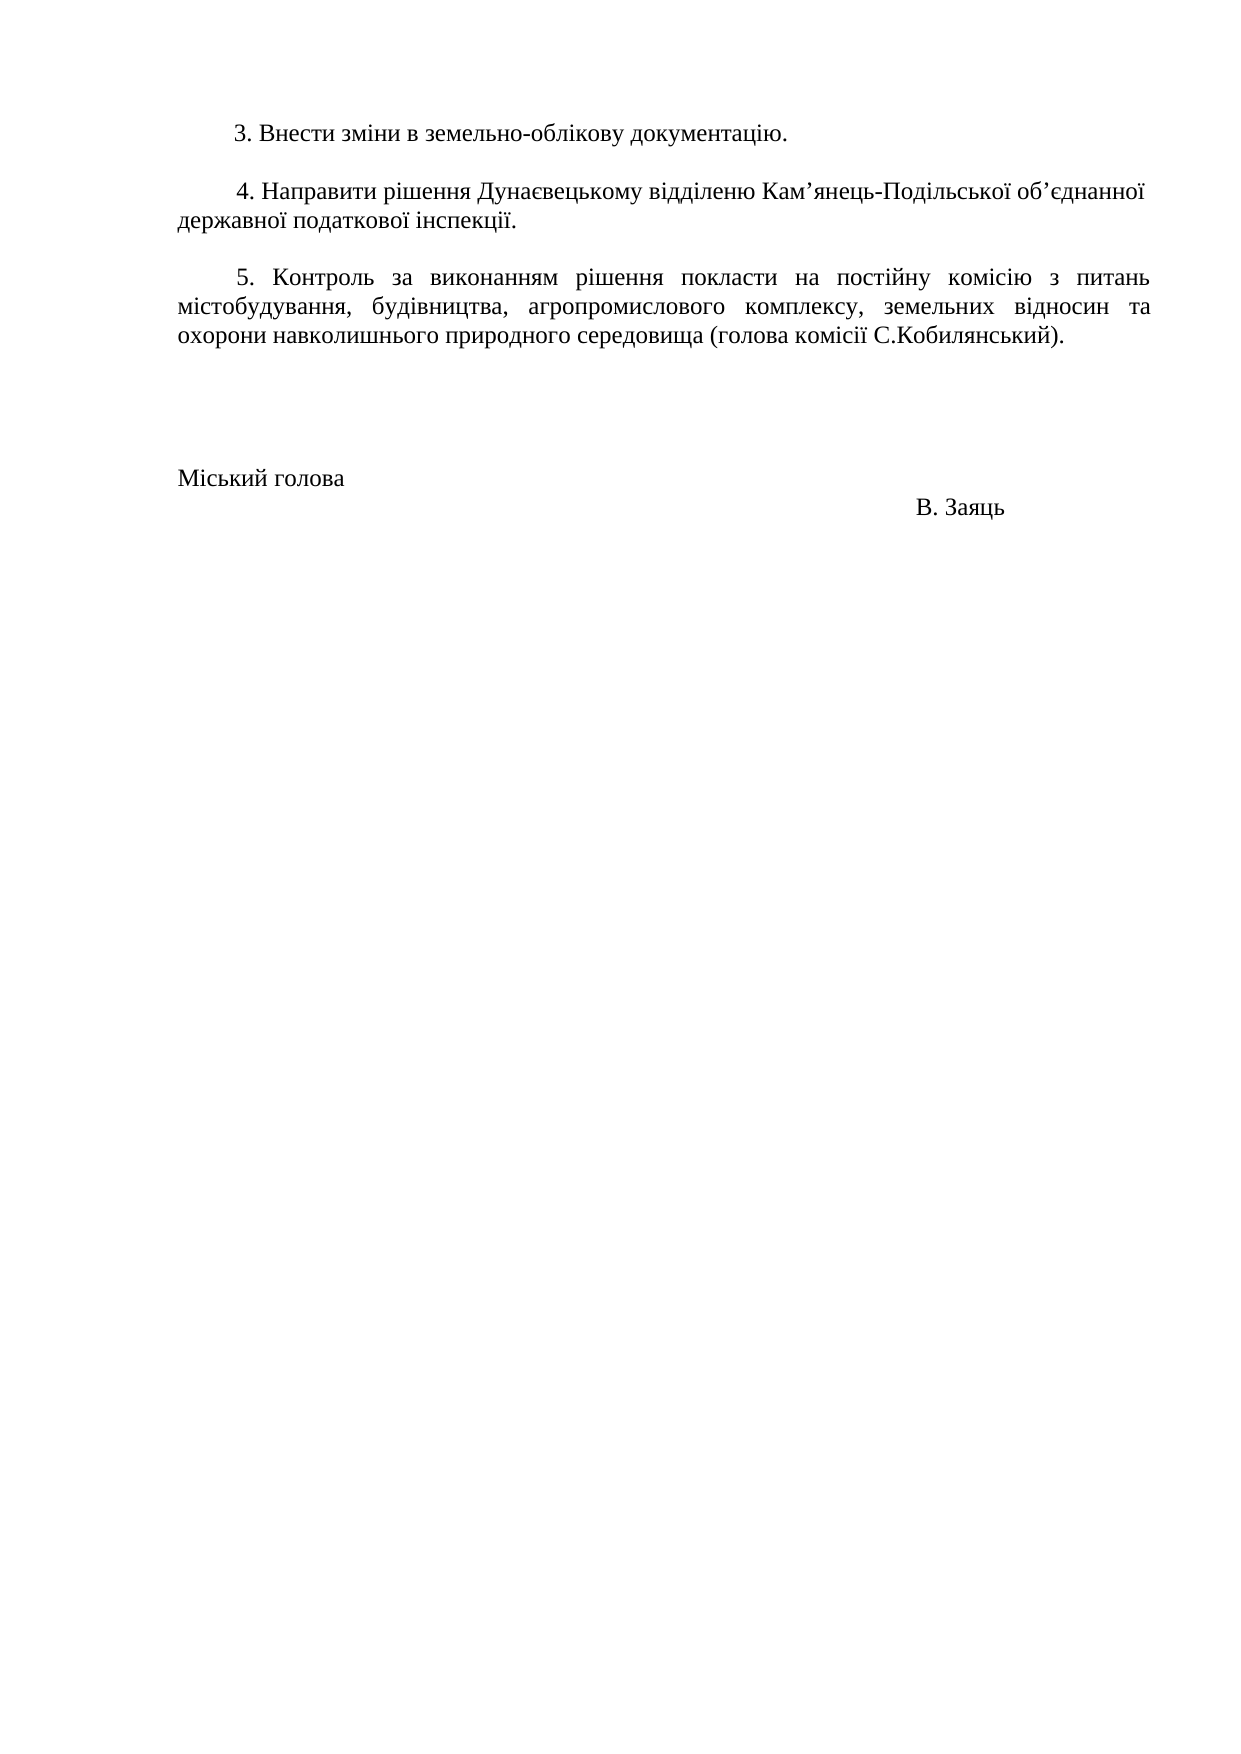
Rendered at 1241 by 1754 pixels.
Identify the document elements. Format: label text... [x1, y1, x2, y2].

text 5. Контроль за виконанням рішення покласти на постійну комісію з питань містобудування, будівництва, агропромислового комплексу, земельних відносин та охорони навколишнього природного середовища (голова комісії С.Кобилянський). [177, 262, 1152, 348]
text 3. Внести зміни в земельно-облікову документацію. [233, 118, 1152, 147]
text 4. Направити рішення Дунаєвецькому відділеню Кам’янець-Подільської об’єднанної державної податкової інспекції. [177, 176, 1152, 233]
text Міський голова В. Заяць [177, 463, 1152, 521]
